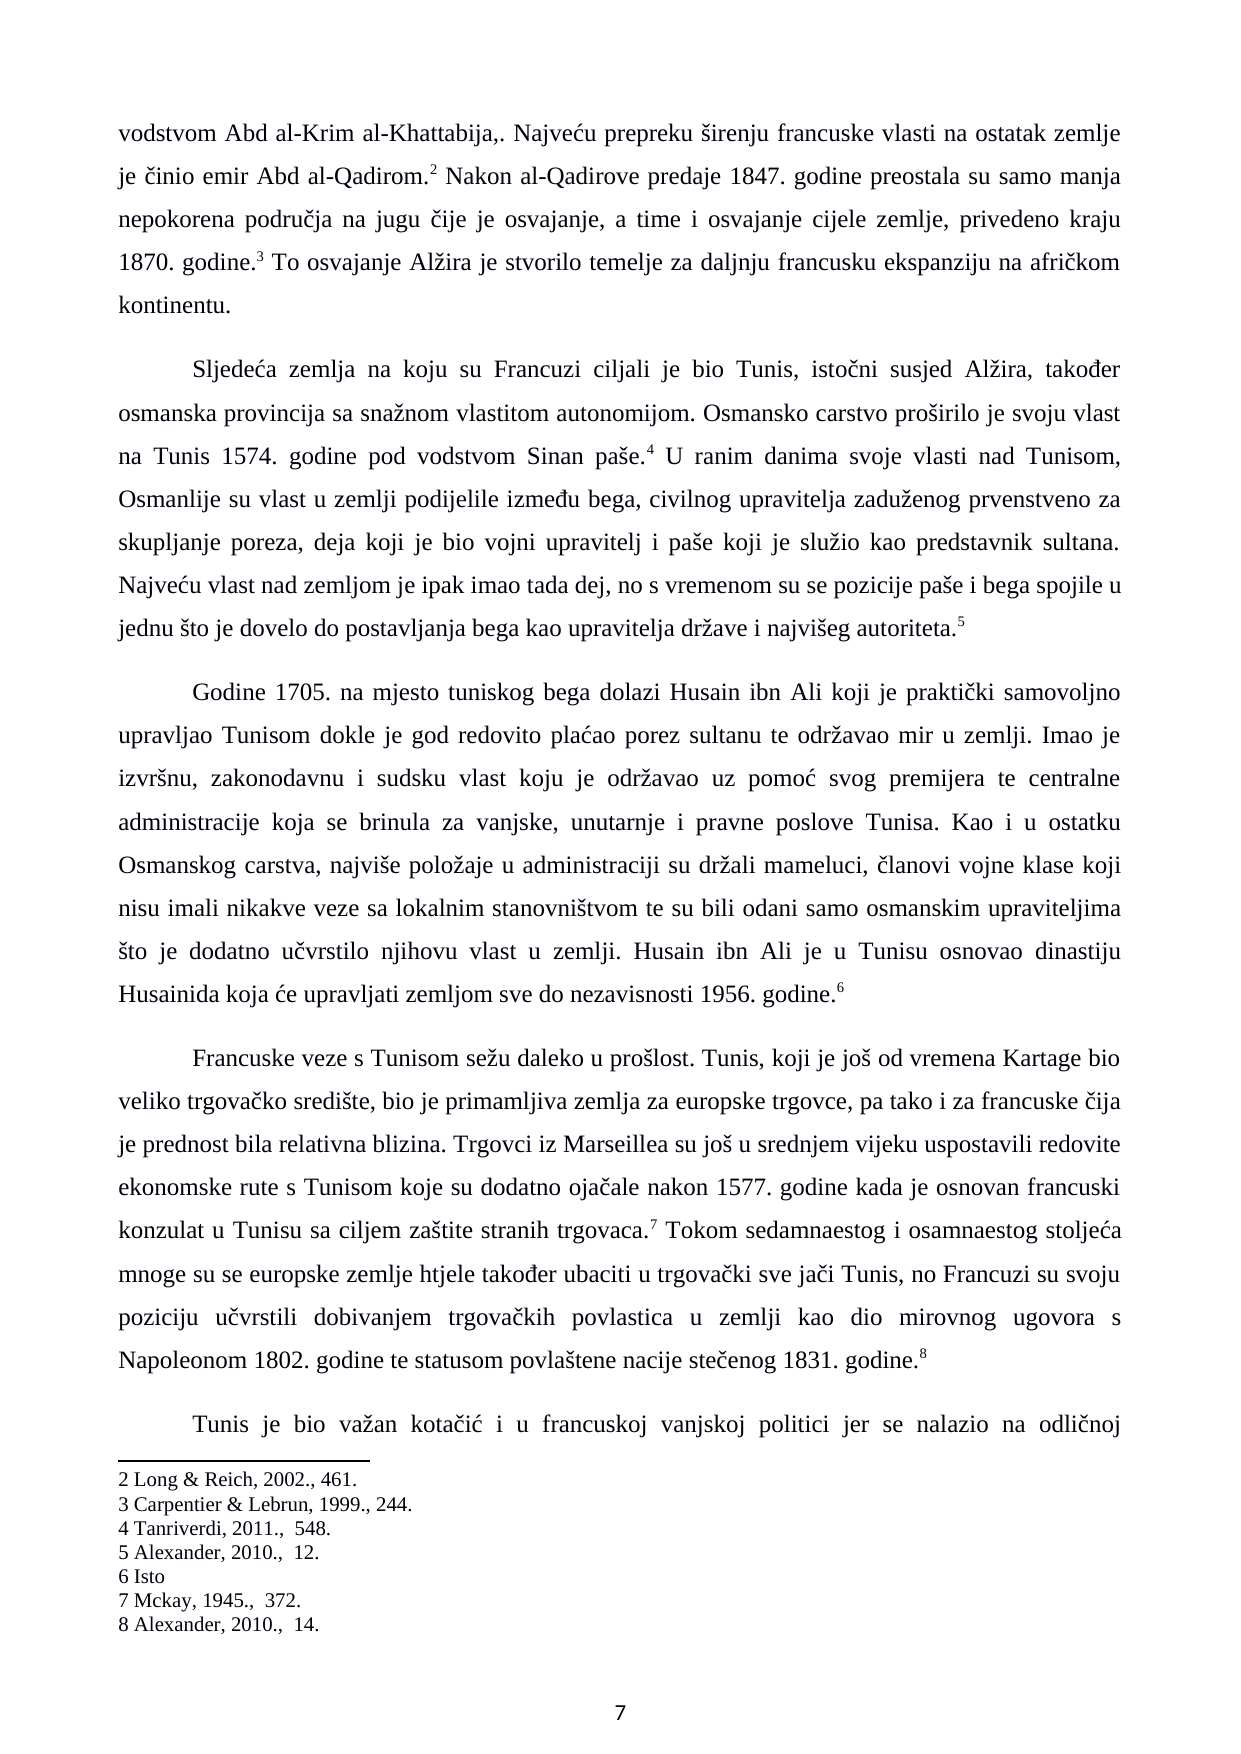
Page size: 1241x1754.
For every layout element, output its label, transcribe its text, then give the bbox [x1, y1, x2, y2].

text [118, 1409, 1122, 1438]
text Sljedeća zemlja na koju su Francuzi ciljali je bio Tunis, istočni susjed Alžira, također osmanska provincija sa snažnom vlastitom autonomijom. Osmansko carstvo proširilo je svoju vlast na Tunis 1574. godine pod vodstvom Sinan paše. U ranim danima svoje vlasti nad Tunisom, Osmanlije su vlast u zemlji podijelile između bega, civilnog upravitelja zaduženog prvenstveno za skupljanje poreza, deja koji je bio vojni upravitelj i paše koji je služio kao predstavnik sultana. Najveću vlast nad zemljom je ipak imao tada dej, no s vremenom su se pozicije paše i bega spojile u jednu što je dovelo do postavljanja bega kao upravitelja države i najvišeg autoriteta. [118, 354, 1122, 642]
text Godine 1705. na mjesto tuniskog bega dolazi Husain ibn Ali koji je praktički samovoljno upravljao Tunisom dokle je god redovito plaćao porez sultanu te održavao mir u zemlji. Imao je izvršnu, zakonodavnu i sudsku vlast koju je održavao uz pomoć svog premijera te centralne administracije koja se brinula za vanjske, unutarnje i pravne poslove Tunisa. Kao i u ostatku Osmanskog carstva, najviše položaje u administraciji su držali mameluci, članovi vojne klase koji nisu imali nikakve veze sa lokalnim stanovništvom te su bili odani samo osmanskim upraviteljima što je dodatno učvrstilo njihovu vlast u zemlji. Husain ibn Ali je u Tunisu osnovao dinastiju Husainida koja će upravljati zemljom sve do nezavisnosti 1956. godine. [118, 677, 1122, 1008]
text Francuske veze s Tunisom sežu daleko u prošlost. Tunis, koji je još od vremena Kartage bio veliko trgovačko središte, bio je primamljiva zemlja za europske trgovce, pa tako i za francuske čija je prednost bila relativna blizina. Trgovci iz Marseillea su još u srednjem vijeku uspostavili redovite ekonomske rute s Tunisom koje su dodatno ojačale nakon 1577. godine kada je osnovan francuski konzulat u Tunisu sa ciljem zaštite stranih trgovaca. Tokom sedamnaestog i osamnaestog stoljeća mnoge su se europske zemlje htjele također ubaciti u trgovački sve jači Tunis, no Francuzi su svoju poziciju učvrstili dobivanjem trgovačkih povlastica u zemlji kao dio mirovnog ugovora s Napoleonom 1802. godine te statusom povlaštene nacije stečenog 1831. godine. [118, 1043, 1122, 1374]
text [118, 118, 1122, 319]
